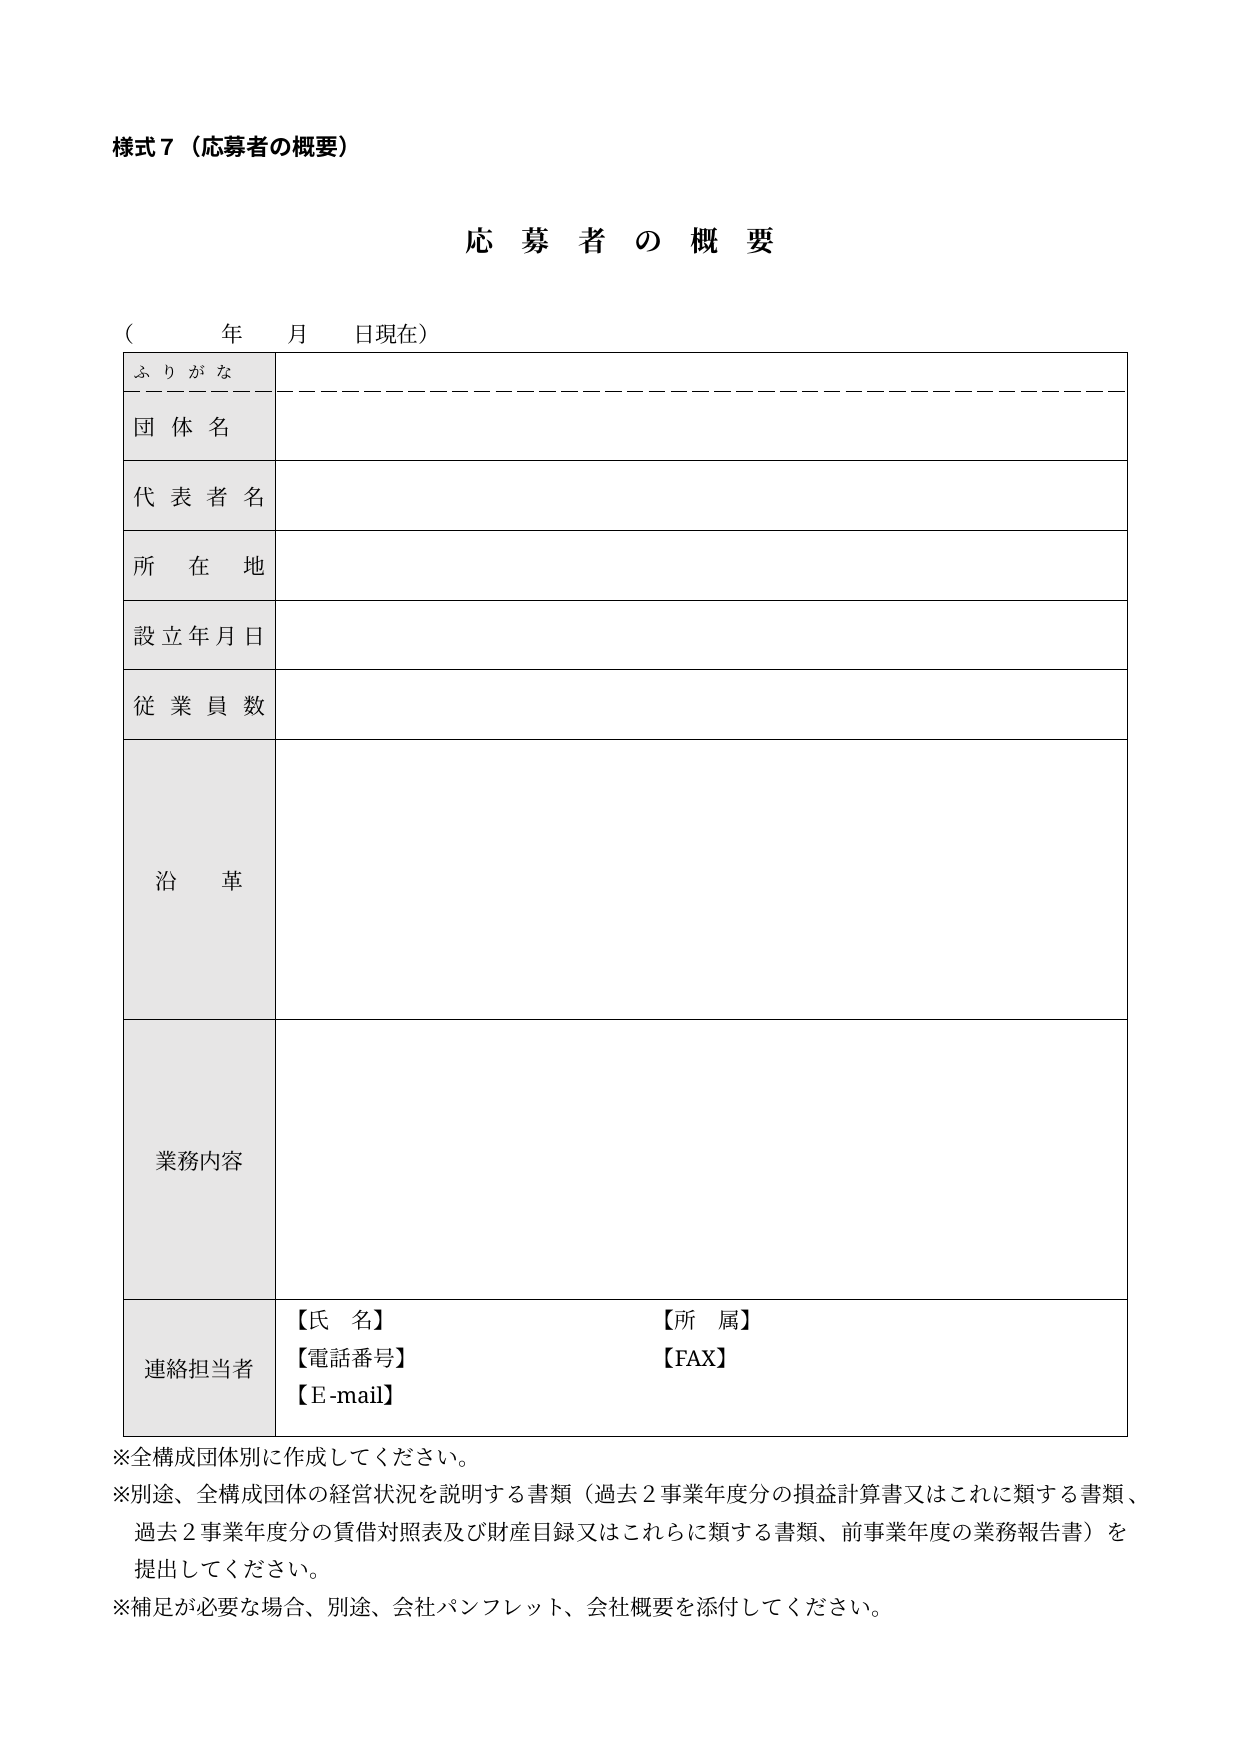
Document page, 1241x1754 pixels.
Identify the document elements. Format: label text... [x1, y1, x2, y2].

table_cell 団体名 [124, 391, 275, 460]
table_cell 従業員数 [124, 670, 275, 739]
text ※全構成団体別に作成してください。 [112, 1437, 1128, 1474]
table_cell 設立年月日 [124, 601, 275, 669]
text ※補足が必要な場合、別途、会社パンフレット、会社概要を添付してください。 [112, 1587, 1128, 1624]
table_cell [276, 740, 1127, 1019]
table_header ふりがな [124, 353, 275, 391]
table_cell 【所 属】 【FAX】 [642, 1300, 1127, 1436]
table_cell 所在地 [124, 531, 275, 600]
table_cell [276, 531, 1127, 600]
table_cell 【氏 名】 【電話番号】 【Ｅ-mail】 [276, 1300, 642, 1436]
table_cell [276, 670, 1127, 739]
table_cell 代表者名 [124, 461, 275, 530]
table_cell [276, 601, 1127, 669]
table_cell [276, 1020, 1127, 1299]
table_cell 沿 革 [124, 740, 275, 1019]
list 様式７（応募者の概要） [112, 127, 1128, 164]
table_cell [276, 461, 1127, 530]
text 応 募 者 の 概 要 [112, 202, 1128, 277]
table_cell [276, 391, 1127, 460]
table_cell 連絡担当者 [124, 1300, 275, 1436]
table_cell 業務内容 [124, 1020, 275, 1299]
table_header [276, 353, 1127, 391]
text （ 年 月 日現在） [112, 314, 1128, 352]
text ※別途、全構成団体の経営状況を説明する書類（過去２事業年度分の損益計算書又はこれに類する書類、過去２事業年度分の賃借対照表及び財産目録又はこれらに類する書類、前事業年度の業務報告書）を提出してください。 [112, 1474, 1128, 1587]
